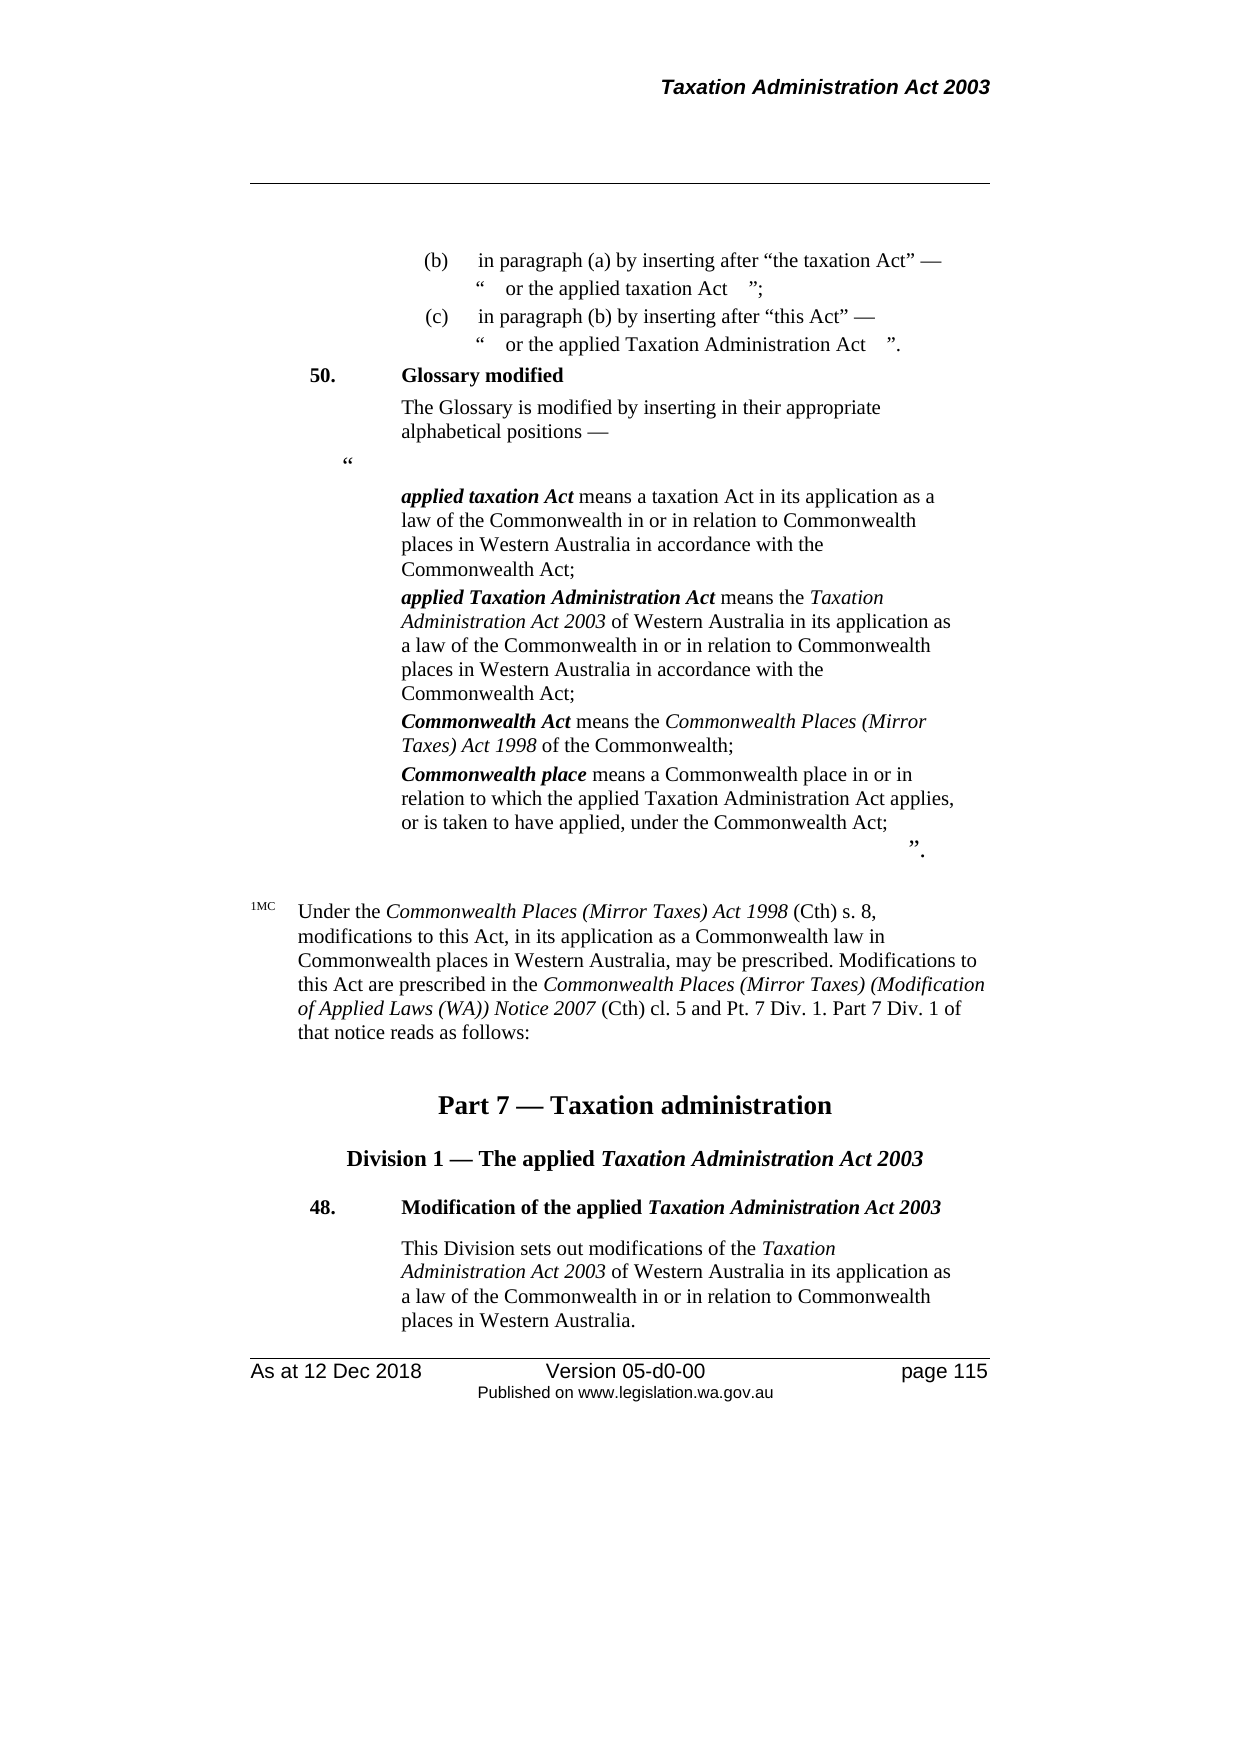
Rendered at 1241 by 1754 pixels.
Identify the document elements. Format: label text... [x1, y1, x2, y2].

text (c) in paragraph (b) by inserting after “this Act” — [389, 304, 960, 328]
text applied taxation Act means a taxation Act in its application as a law of the Commonwealth in or in relation to Commonwealth places in in accordance with the Commonwealth Act; [309, 484, 960, 581]
text The Glossary is modified by inserting in their appropriate alphabetical positions — [312, 395, 960, 443]
text ”. [250, 834, 926, 862]
subtitle Part 7 — Taxation administration [309, 1089, 960, 1120]
text This Division sets out modifications of the Taxation Administration Act 2003 of in its application as a law of the Commonwealth in or in relation to Commonwealth places in . [312, 1235, 960, 1332]
subtitle Division 1 — The applied Taxation Administration Act 2003 [309, 1145, 960, 1172]
text “ or the applied taxation Act ”; [309, 276, 960, 300]
text “ [342, 451, 990, 480]
subtitle 48. Modification of the applied Taxation Administration Act 2003 [309, 1195, 960, 1219]
text 1MC Under the Commonwealth Places (Mirror Taxes) Act 1998 (Cth) s. 8, modifications to this Act, in its application as a Commonwealth law in Commonwealth places in Western Australia, may be prescribed. Modifications to this Act are prescribed in the Commonwealth Places (Mirror Taxes) (Modification of Applied Laws (WA)) Notice 2007 (Cth) cl. 5 and Pt. 7 Div. 1. Part 7 Div. 1 of that notice reads as follows: [250, 899, 990, 1044]
text “ or the applied Taxation Administration Act ”. [309, 332, 960, 356]
text (b) in paragraph (a) by inserting after “the taxation Act” — [389, 247, 960, 272]
text applied Taxation Administration Act means the Taxation Administration Act 2003 of in its application as a law of the Commonwealth in or in relation to Commonwealth places in in accordance with the Commonwealth Act; [309, 585, 960, 705]
text Commonwealth Act means the Commonwealth Places (Mirror Taxes) Act 1998 of the Commonwealth; [309, 709, 960, 757]
text Commonwealth place means a Commonwealth place in or in relation to which the applied Taxation Administration Act applies, or is taken to have applied, under the Commonwealth Act; [309, 761, 960, 834]
subtitle 50. Glossary modified [309, 362, 960, 387]
